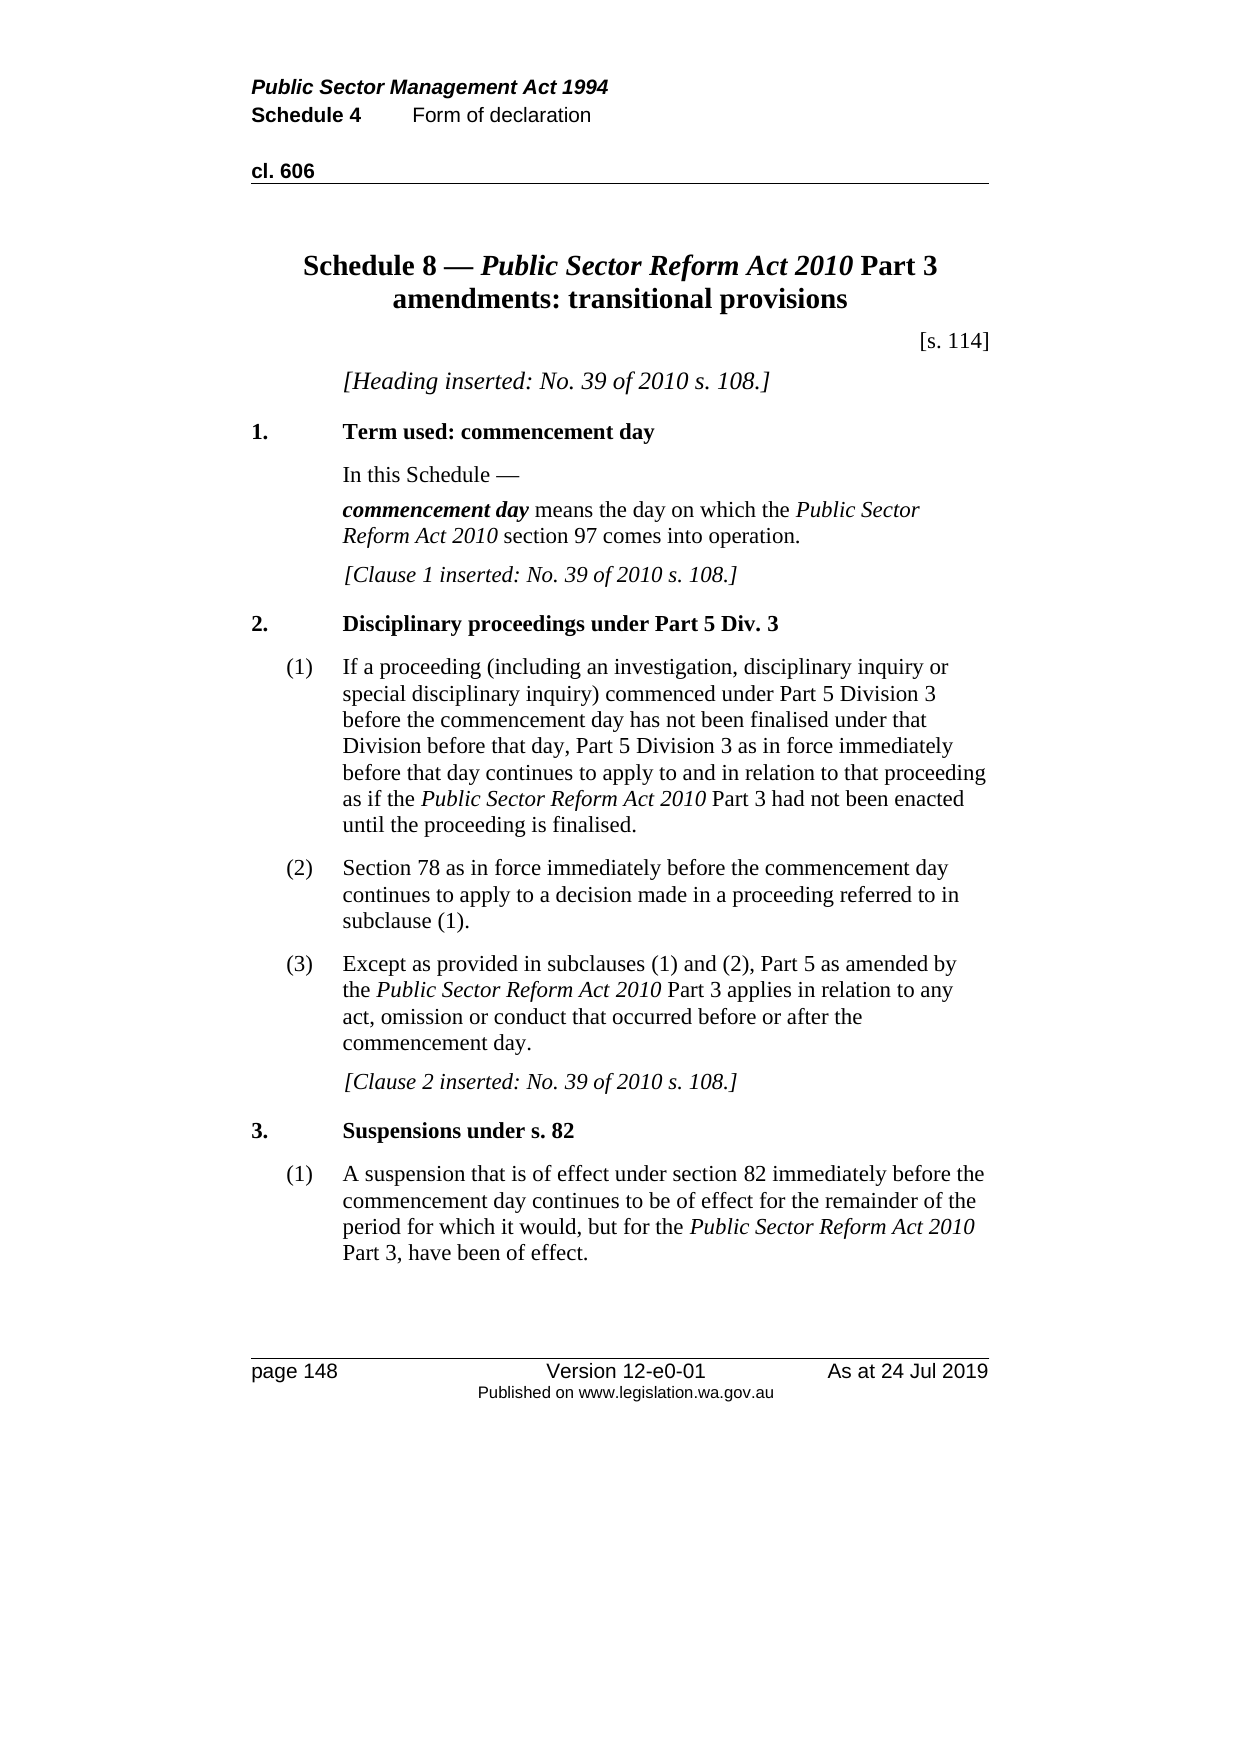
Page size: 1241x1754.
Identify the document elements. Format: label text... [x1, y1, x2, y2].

text [Clause 2 inserted: No. 39 of 2010 s. 108.] [251, 1068, 989, 1094]
subtitle 3. Suspensions under s. 82 [251, 1117, 989, 1144]
text commencement day means the day on which the Public Sector Reform Act 2010 section 97 comes into operation. [251, 496, 989, 548]
text (3) Except as provided in subclauses (1) and (2), Part 5 as amended by the Public Sector Reform Act 2010 Part 3 applies in relation to any act, omission or conduct that occurred before or after the commencement day. [251, 950, 989, 1056]
subtitle [Heading inserted: No. 39 of 2010 s. 108.] [251, 366, 989, 395]
text [Clause 1 inserted: No. 39 of 2010 s. 108.] [251, 561, 989, 587]
text [s. 114] [251, 328, 989, 354]
text In this Schedule — [251, 461, 989, 487]
subtitle 2. Disciplinary proceedings under Part 5 Div. 3 [251, 610, 989, 637]
text (2) Section 78 as in force immediately before the commencement day continues to apply to a decision made in a proceeding referred to in subclause (1). [251, 854, 989, 933]
subtitle Schedule 8 — Public Sector Reform Act 2010 Part 3 amendments: transitional provisions [251, 248, 989, 315]
subtitle 1. Term used: commencement day [251, 418, 989, 444]
text (1) A suspension that is of effect under section 82 immediately before the commencement day continues to be of effect for the remainder of the period for which it would, but for the Public Sector Reform Act 2010 Part 3, have been of effect. [251, 1160, 989, 1266]
text (1) If a proceeding (including an investigation, disciplinary inquiry or special disciplinary inquiry) commenced under Part 5 Division 3 before the commencement day has not been finalised under that Division before that day, Part 5 Division 3 as in force immediately before that day continues to apply to and in relation to that proceeding as if the Public Sector Reform Act 2010 Part 3 had not been enacted until the proceeding is finalised. [251, 653, 989, 838]
